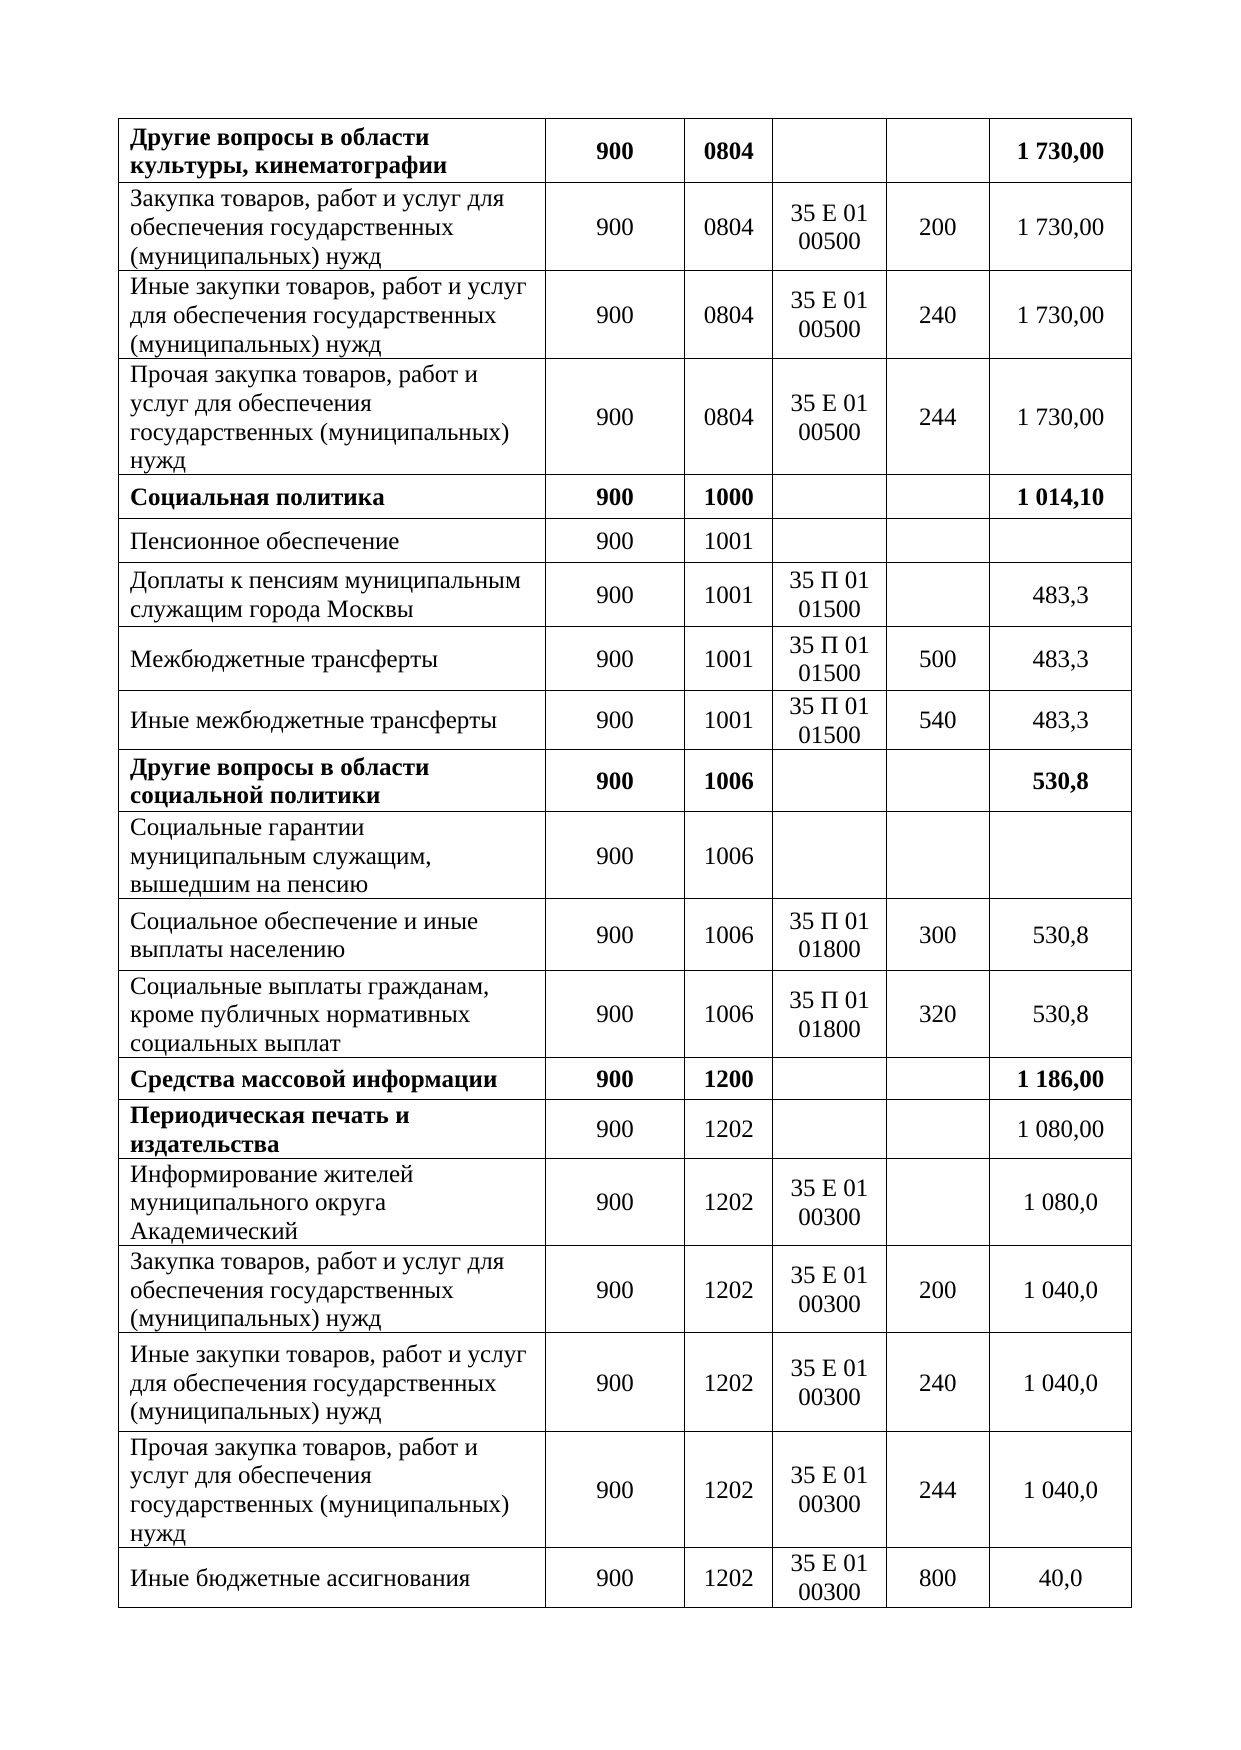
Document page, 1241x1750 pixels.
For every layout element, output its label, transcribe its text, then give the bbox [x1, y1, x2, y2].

table_cell 0804 [685, 119, 772, 182]
table_cell [887, 475, 989, 518]
table_cell 1202 [685, 1159, 772, 1245]
table_cell 1202 [685, 1432, 772, 1547]
table_cell Иные закупки товаров, работ и услуг для обеспечения государственных (муниципальных) нужд [119, 1333, 545, 1431]
table_cell 1006 [685, 971, 772, 1057]
table_cell [990, 812, 1131, 898]
table_cell 1202 [685, 1333, 772, 1431]
table_cell 900 [546, 971, 684, 1057]
table_cell 1200 [685, 1058, 772, 1099]
table_cell 300 [887, 899, 989, 970]
table_cell 530,8 [990, 971, 1131, 1057]
table_cell 35 Е 01 00300 [773, 1333, 886, 1431]
table_cell Закупка товаров, работ и услуг для обеспечения государственных (муниципальных) нужд [119, 1246, 545, 1332]
table_cell 200 [887, 1246, 989, 1332]
table_cell 1 186,00 [990, 1058, 1131, 1099]
table_cell 900 [546, 359, 684, 474]
table_cell 1 730,00 [990, 119, 1131, 182]
table_cell 900 [546, 183, 684, 269]
table_cell 1001 [685, 691, 772, 748]
table_cell [887, 119, 989, 182]
table_cell 1 040,0 [990, 1246, 1131, 1332]
table_cell 35 П 01 01500 [773, 627, 886, 690]
table_cell 900 [546, 1159, 684, 1245]
table_cell 0804 [685, 183, 772, 269]
table_cell [990, 519, 1131, 562]
table_cell 35 Е 01 00500 [773, 183, 886, 269]
table_cell [887, 750, 989, 811]
table_cell 483,3 [990, 563, 1131, 626]
table_cell 1 014,10 [990, 475, 1131, 518]
table_cell Иные бюджетные ассигнования [119, 1548, 545, 1607]
table_cell 900 [546, 1100, 684, 1158]
table_cell 1001 [685, 519, 772, 562]
table_cell Социальное обеспечение и иные выплаты населению [119, 899, 545, 970]
table_cell 483,3 [990, 691, 1131, 748]
table_cell Периодическая печать и издательства [119, 1100, 545, 1158]
table_cell 1 730,00 [990, 271, 1131, 358]
table_cell 1 080,00 [990, 1100, 1131, 1158]
table_cell [887, 812, 989, 898]
table_cell 900 [546, 1548, 684, 1607]
table_cell 1202 [685, 1548, 772, 1607]
table_cell 900 [546, 271, 684, 358]
table_cell 800 [887, 1548, 989, 1607]
table_cell 1 730,00 [990, 183, 1131, 269]
table_cell 900 [546, 1058, 684, 1099]
table_cell Социальные выплаты гражданам, кроме публичных нормативных социальных выплат [119, 971, 545, 1057]
table_cell [773, 750, 886, 811]
table_cell 900 [546, 519, 684, 562]
table_cell Закупка товаров, работ и услуг для обеспечения государственных (муниципальных) нужд [119, 183, 545, 269]
table_cell Другие вопросы в области культуры, кинематографии [119, 119, 545, 182]
table_cell Иные межбюджетные трансферты [119, 691, 545, 748]
table_cell 240 [887, 271, 989, 358]
table_cell [887, 1159, 989, 1245]
table_cell 0804 [685, 271, 772, 358]
table_cell 35 Е 01 00300 [773, 1159, 886, 1245]
table_cell 35 П 01 01800 [773, 899, 886, 970]
table_cell 1001 [685, 627, 772, 690]
table_cell 900 [546, 627, 684, 690]
table_cell [773, 119, 886, 182]
table_cell [773, 519, 886, 562]
table_cell Иные закупки товаров, работ и услуг для обеспечения государственных (муниципальных) нужд [119, 271, 545, 358]
table_cell 35 П 01 01800 [773, 971, 886, 1057]
table_cell 1006 [685, 812, 772, 898]
table_cell 244 [887, 359, 989, 474]
table_cell 244 [887, 1432, 989, 1547]
table_cell 900 [546, 691, 684, 748]
table_cell Доплаты к пенсиям муниципальным служащим города Москвы [119, 563, 545, 626]
table_cell 0804 [685, 359, 772, 474]
table_cell 900 [546, 1432, 684, 1547]
table_cell 1 040,0 [990, 1333, 1131, 1431]
table_cell 540 [887, 691, 989, 748]
table_cell 900 [546, 1333, 684, 1431]
table_cell 900 [546, 812, 684, 898]
table_cell 900 [546, 899, 684, 970]
table_cell 35 Е 01 00500 [773, 359, 886, 474]
table_cell 1 730,00 [990, 359, 1131, 474]
table_cell 35 П 01 01500 [773, 563, 886, 626]
table_cell 1202 [685, 1100, 772, 1158]
table_cell Информирование жителей муниципального округа Академический [119, 1159, 545, 1245]
table_cell 1006 [685, 750, 772, 811]
table_cell Другие вопросы в области социальной политики [119, 750, 545, 811]
table_cell Прочая закупка товаров, работ и услуг для обеспечения государственных (муниципальных) нужд [119, 359, 545, 474]
table_cell 1006 [685, 899, 772, 970]
table_cell 1 080,0 [990, 1159, 1131, 1245]
table_cell 900 [546, 563, 684, 626]
table_cell 900 [546, 119, 684, 182]
table_cell 1202 [685, 1246, 772, 1332]
table_cell Межбюджетные трансферты [119, 627, 545, 690]
table_cell [887, 1058, 989, 1099]
table_cell 900 [546, 475, 684, 518]
table_cell 500 [887, 627, 989, 690]
table_cell [887, 1100, 989, 1158]
table_cell 530,8 [990, 750, 1131, 811]
table_cell 900 [546, 1246, 684, 1332]
table_cell 1001 [685, 563, 772, 626]
table_cell 35 П 01 01500 [773, 691, 886, 748]
table_cell Социальная политика [119, 475, 545, 518]
table_cell 40,0 [990, 1548, 1131, 1607]
table_cell Средства массовой информации [119, 1058, 545, 1099]
table_cell 240 [887, 1333, 989, 1431]
table_cell Социальные гарантии муниципальным служащим, вышедшим на пенсию [119, 812, 545, 898]
table_cell [773, 1100, 886, 1158]
table_cell [773, 1058, 886, 1099]
table_cell 35 Е 01 00300 [773, 1246, 886, 1332]
table_cell 483,3 [990, 627, 1131, 690]
table_cell 35 Е 01 00500 [773, 271, 886, 358]
table_cell 35 Е 01 00300 [773, 1432, 886, 1547]
table_cell 1000 [685, 475, 772, 518]
table_cell 530,8 [990, 899, 1131, 970]
table_cell 320 [887, 971, 989, 1057]
table_cell [773, 812, 886, 898]
table_cell Пенсионное обеспечение [119, 519, 545, 562]
table_cell [773, 475, 886, 518]
table_cell Прочая закупка товаров, работ и услуг для обеспечения государственных (муниципальных) нужд [119, 1432, 545, 1547]
table_cell 200 [887, 183, 989, 269]
table_cell 900 [546, 750, 684, 811]
table_cell 35 Е 01 00300 [773, 1548, 886, 1607]
table_cell [887, 563, 989, 626]
table_cell 1 040,0 [990, 1432, 1131, 1547]
table_cell [887, 519, 989, 562]
